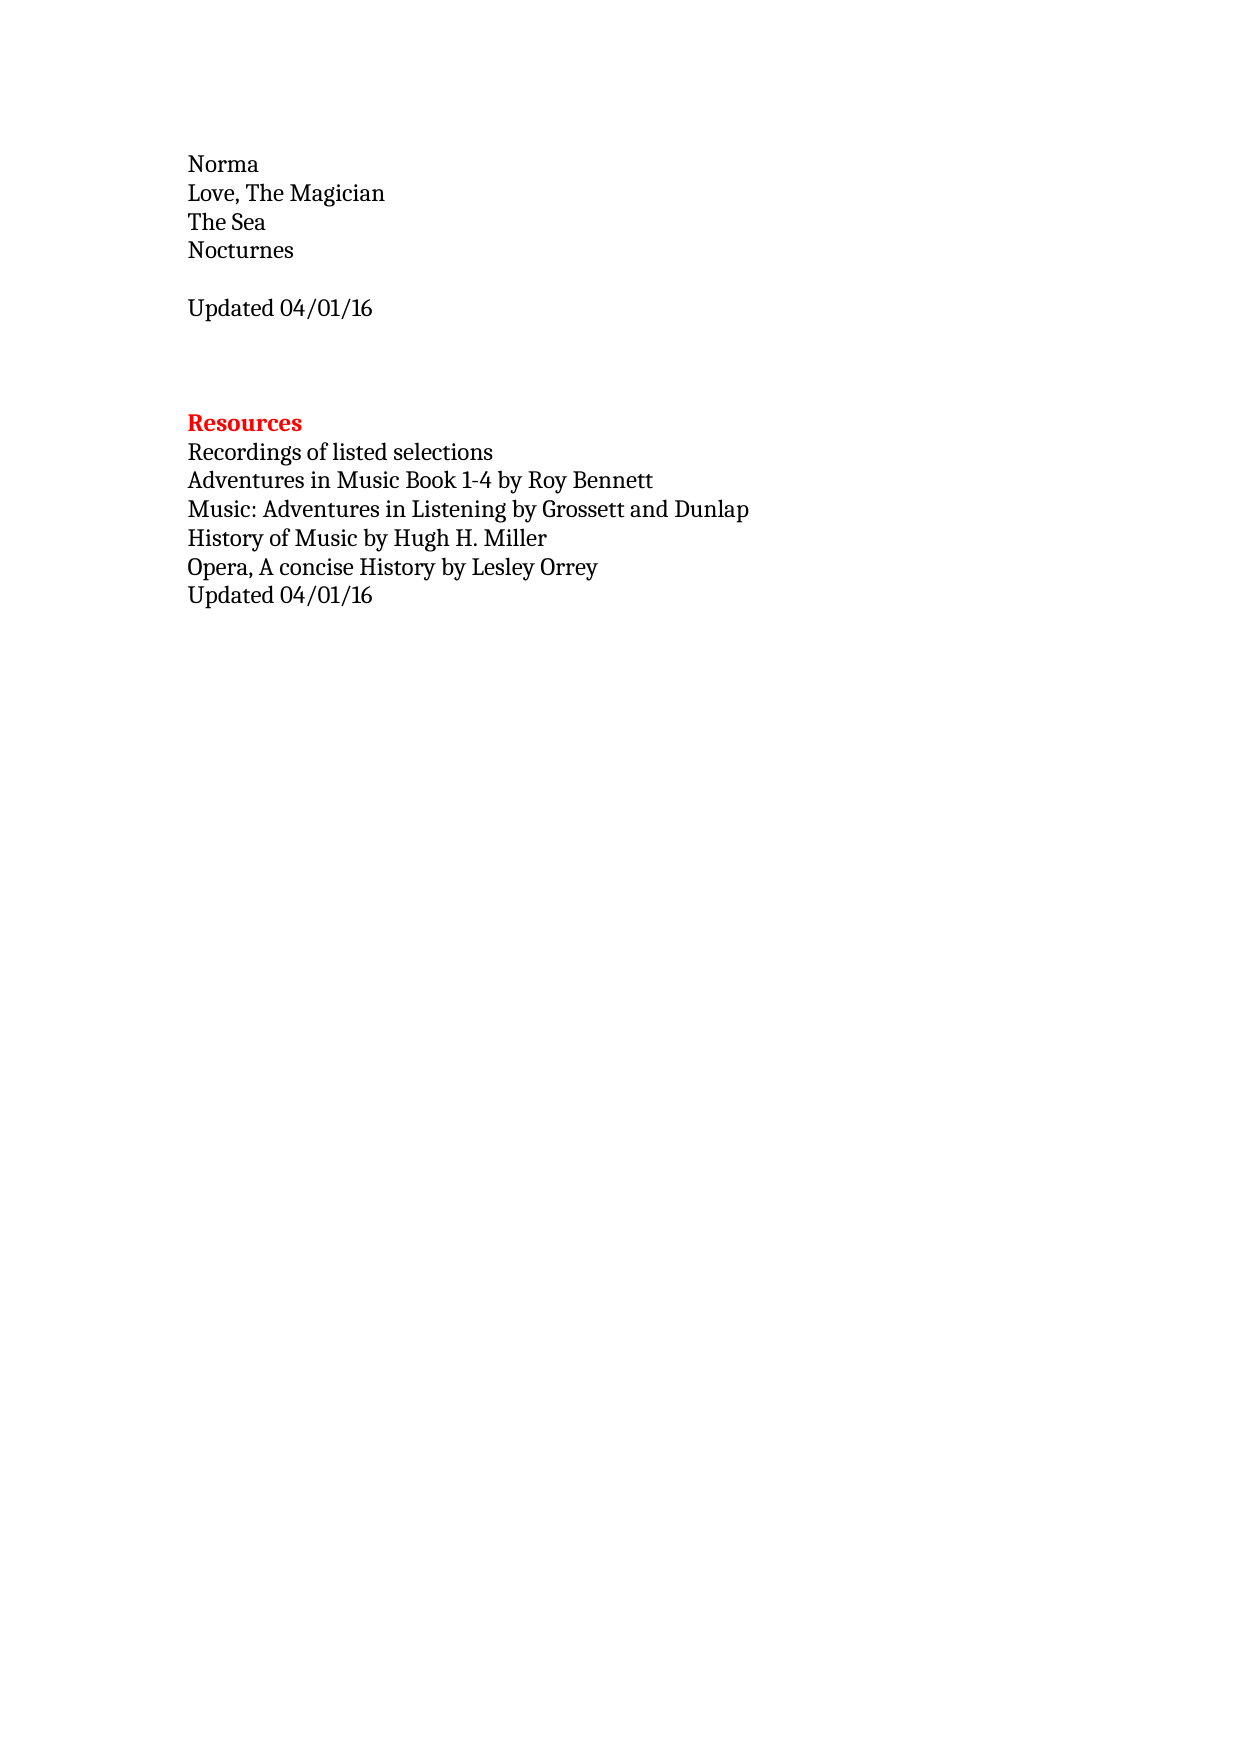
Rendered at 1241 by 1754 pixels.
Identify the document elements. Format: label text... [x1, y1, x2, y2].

text History of Music by Hugh H. Miller [187, 524, 1053, 552]
text The Sea [187, 207, 1053, 236]
text Nocturnes [187, 236, 1053, 265]
text Resources [187, 409, 1053, 437]
text Music: Adventures in Listening by Grossett and Dunlap [187, 495, 1053, 524]
text Norma [187, 150, 1053, 179]
text Adventures in Music Book 1-4 by Roy Bennett [187, 466, 1053, 495]
text Love, The Magician [187, 179, 1053, 207]
text Updated 04/01/16 [187, 294, 1053, 322]
text Recordings of listed selections [187, 437, 1053, 466]
text Updated 04/01/16 [187, 581, 1053, 610]
text Opera, A concise History by Lesley Orrey [187, 552, 1053, 581]
